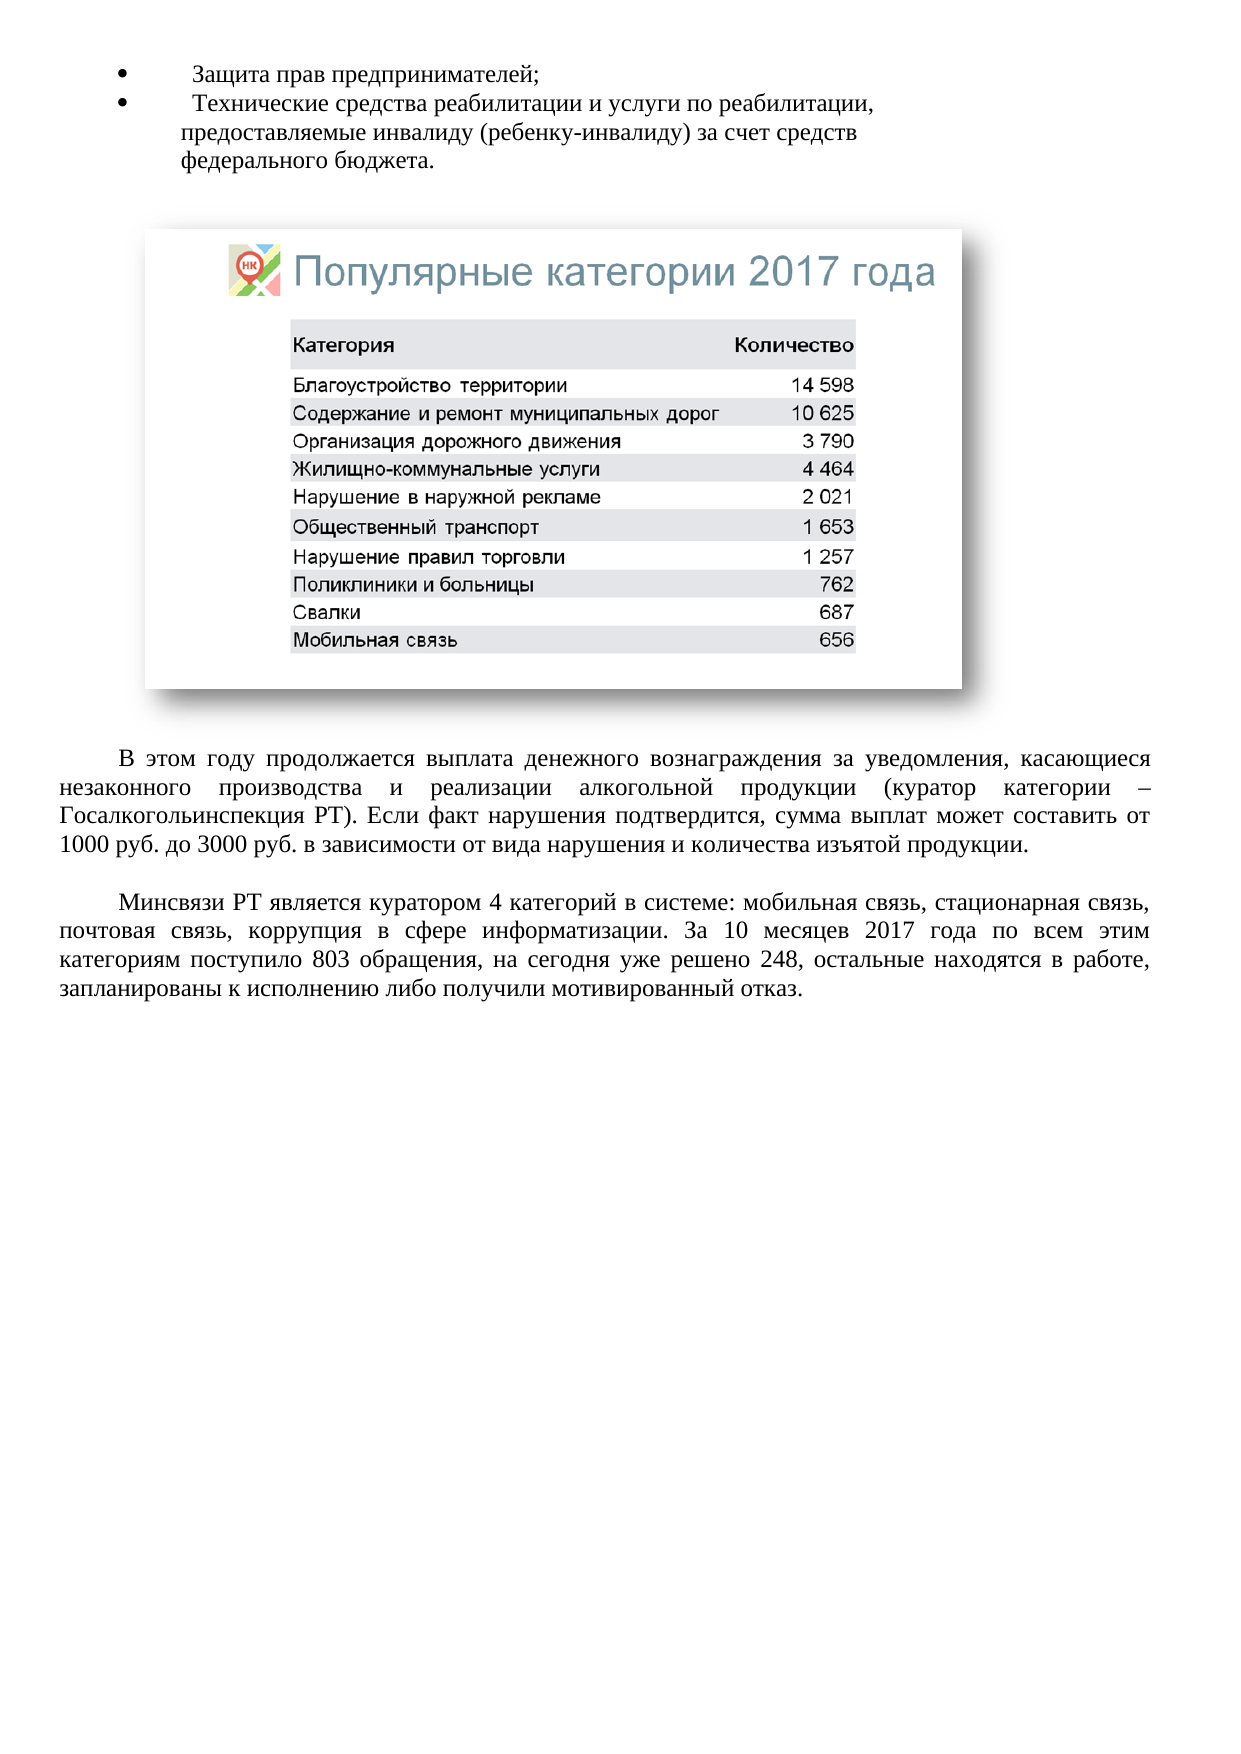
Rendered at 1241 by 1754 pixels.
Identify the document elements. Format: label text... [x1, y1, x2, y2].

list предоставляемые инвалиду (ребенку-инвалиду) за счет средств [118, 117, 1152, 145]
picture [118, 202, 1015, 743]
text Минсвязи РТ является куратором 4 категорий в системе: мобильная связь, стационарная связь, почтовая связь, коррупция в сфере информатизации. За 10 месяцев 2017 года по всем этим категориям поступило 803 обращения, на сегодня уже решено 248, остальные находятся в работе, запланированы к исполнению либо получили мотивированный отказ. [59, 887, 1152, 1002]
text В этом году продолжается выплата денежного вознаграждения за уведомления, касающиеся незаконного производства и реализации алкогольной продукции (куратор категории – Госалкогольинспекция РТ). Если факт нарушения подтвердится, сумма выплат может составить от 1000 руб. до 3000 руб. в зависимости от вида нарушения и количества изъятой продукции. [59, 743, 1152, 858]
list Защита прав предпринимателей; [59, 59, 1152, 88]
list федерального бюджета. [118, 145, 1152, 174]
list Технические средства реабилитации и услуги по реабилитации, [59, 88, 1152, 117]
